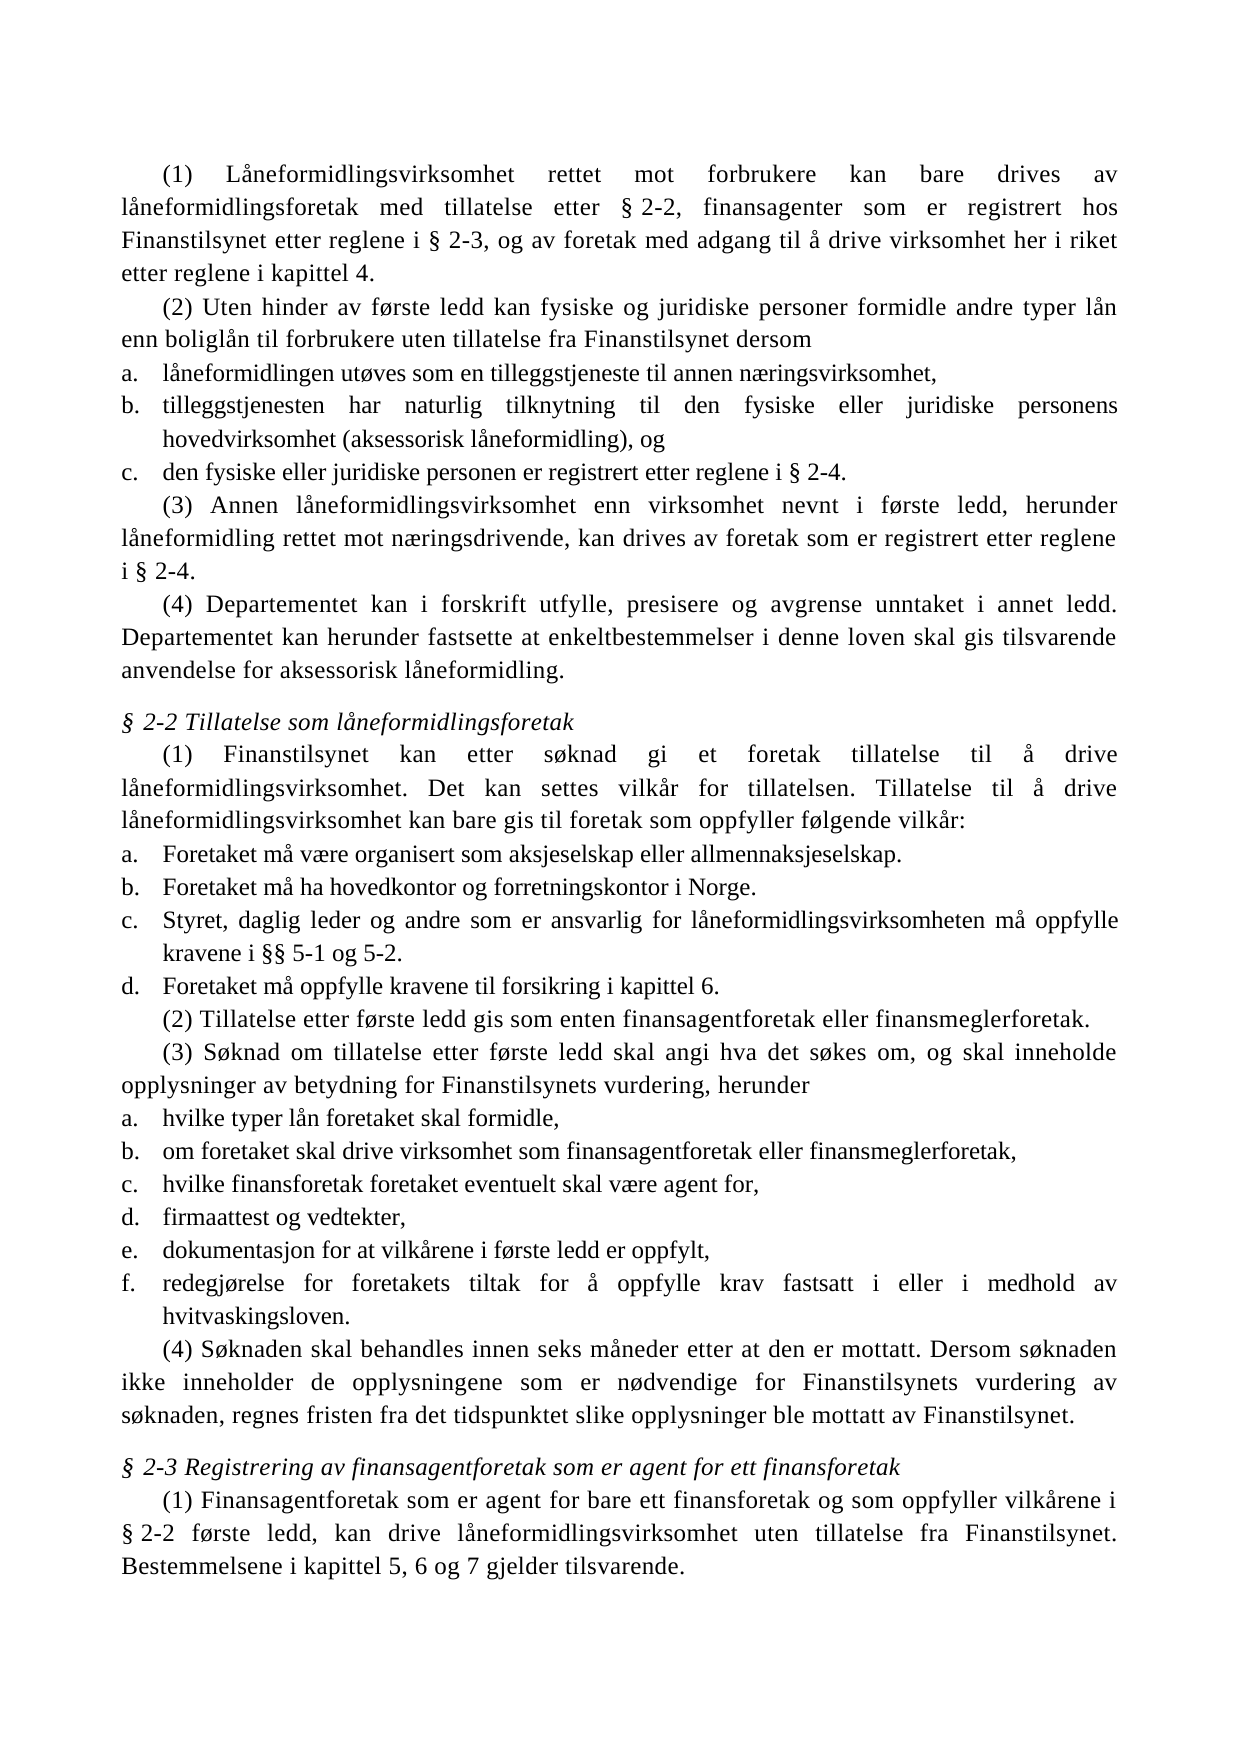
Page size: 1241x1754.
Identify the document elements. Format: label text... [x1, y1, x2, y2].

list c. Styret, daglig leder og andre som er ansvarlig for låneformidlingsvirksomheten må oppfylle kravene i §§ 5-1 og 5-2. [121, 905, 1119, 966]
text (1) Finanstilsynet kan etter søknad gi et foretak tillatelse til å drive låneformidlingsvirksomhet. Det kan settes vilkår for tillatelsen. Tillatelse til å drive låneformidlingsvirksomhet kan bare gis til foretak som oppfyller følgende vilkår: [121, 739, 1119, 834]
list a. Foretaket må være organisert som aksjeselskap eller allmennaksjeselskap. [121, 839, 1119, 867]
list d. Foretaket må oppfylle kravene til forsikring i kapittel 6. [121, 971, 1119, 999]
list a. låneformidlingen utøves som en tilleggstjeneste til annen næringsvirksomhet, [121, 358, 1119, 386]
list b. Foretaket må ha hovedkontor og forretningskontor i Norge. [121, 872, 1119, 900]
text (1) Finansagentforetak som er agent for bare ett finansforetak og som oppfyller vilkårene i § 2-2 første ledd, kan drive låneformidlingsvirksomhet uten tillatelse fra Finanstilsynet. Bestemmelsene i kapittel 5, 6 og 7 gjelder tilsvarende. [121, 1485, 1119, 1579]
text (4) Departementet kan i forskrift utfylle, presisere og avgrense unntaket i annet ledd. Departementet kan herunder fastsette at enkeltbestemmelser i denne loven skal gis tilsvarende anvendelse for aksessorisk låneformidling. [121, 589, 1119, 683]
text (2) Tillatelse etter første ledd gis som enten finansagentforetak eller finansmeglerforetak. [121, 1004, 1119, 1032]
text (3) Annen låneformidlingsvirksomhet enn virksomhet nevnt i første ledd, herunder låneformidling rettet mot næringsdrivende, kan drives av foretak som er registrert etter reglene i § 2-4. [121, 490, 1119, 584]
text (3) Søknad om tillatelse etter første ledd skal angi hva det søkes om, og skal inneholde opplysninger av betydning for Finanstilsynets vurdering, herunder [121, 1037, 1119, 1098]
text (2) Uten hinder av første ledd kan fysiske og juridiske personer formidle andre typer lån enn boliglån til forbrukere uten tillatelse fra Finanstilsynet dersom [121, 292, 1119, 353]
list d. firmaattest og vedtekter, [121, 1202, 1119, 1231]
list a. hvilke typer lån foretaket skal formidle, [121, 1103, 1119, 1132]
list c. den fysiske eller juridiske personen er registrert etter reglene i § 2-4. [121, 457, 1119, 485]
list b. om foretaket skal drive virksomhet som finansagentforetak eller finansmeglerforetak, [121, 1136, 1119, 1164]
list e. dokumentasjon for at vilkårene i første ledd er oppfylt, [121, 1235, 1119, 1264]
list c. hvilke finansforetak foretaket eventuelt skal være agent for, [121, 1169, 1119, 1198]
text (1) Låneformidlingsvirksomhet rettet mot forbrukere kan bare drives av låneformidlingsforetak med tillatelse etter § 2-2, finansagenter som er registrert hos Finanstilsynet etter reglene i § 2-3, og av foretak med adgang til å drive virksomhet her i riket etter reglene i kapittel 4. [121, 159, 1119, 287]
list f. redegjørelse for foretakets tiltak for å oppfylle krav fastsatt i eller i medhold av hvitvaskingsloven. [121, 1268, 1119, 1330]
text (4) Søknaden skal behandles innen seks måneder etter at den er mottatt. Dersom søknaden ikke inneholder de opplysningene som er nødvendige for Finanstilsynets vurdering av søknaden, regnes fristen fra det tidspunktet slike opplysninger ble mottatt av Finanstilsynet. [121, 1334, 1119, 1429]
text § 2-2 Tillatelse som låneformidlingsforetak [121, 707, 1119, 735]
list b. tilleggstjenesten har naturlig tilknytning til den fysiske eller juridiske personens hovedvirksomhet (aksessorisk låneformidling), og [121, 391, 1119, 452]
text § 2-3 Registrering av finansagentforetak som er agent for ett finansforetak [121, 1452, 1119, 1481]
